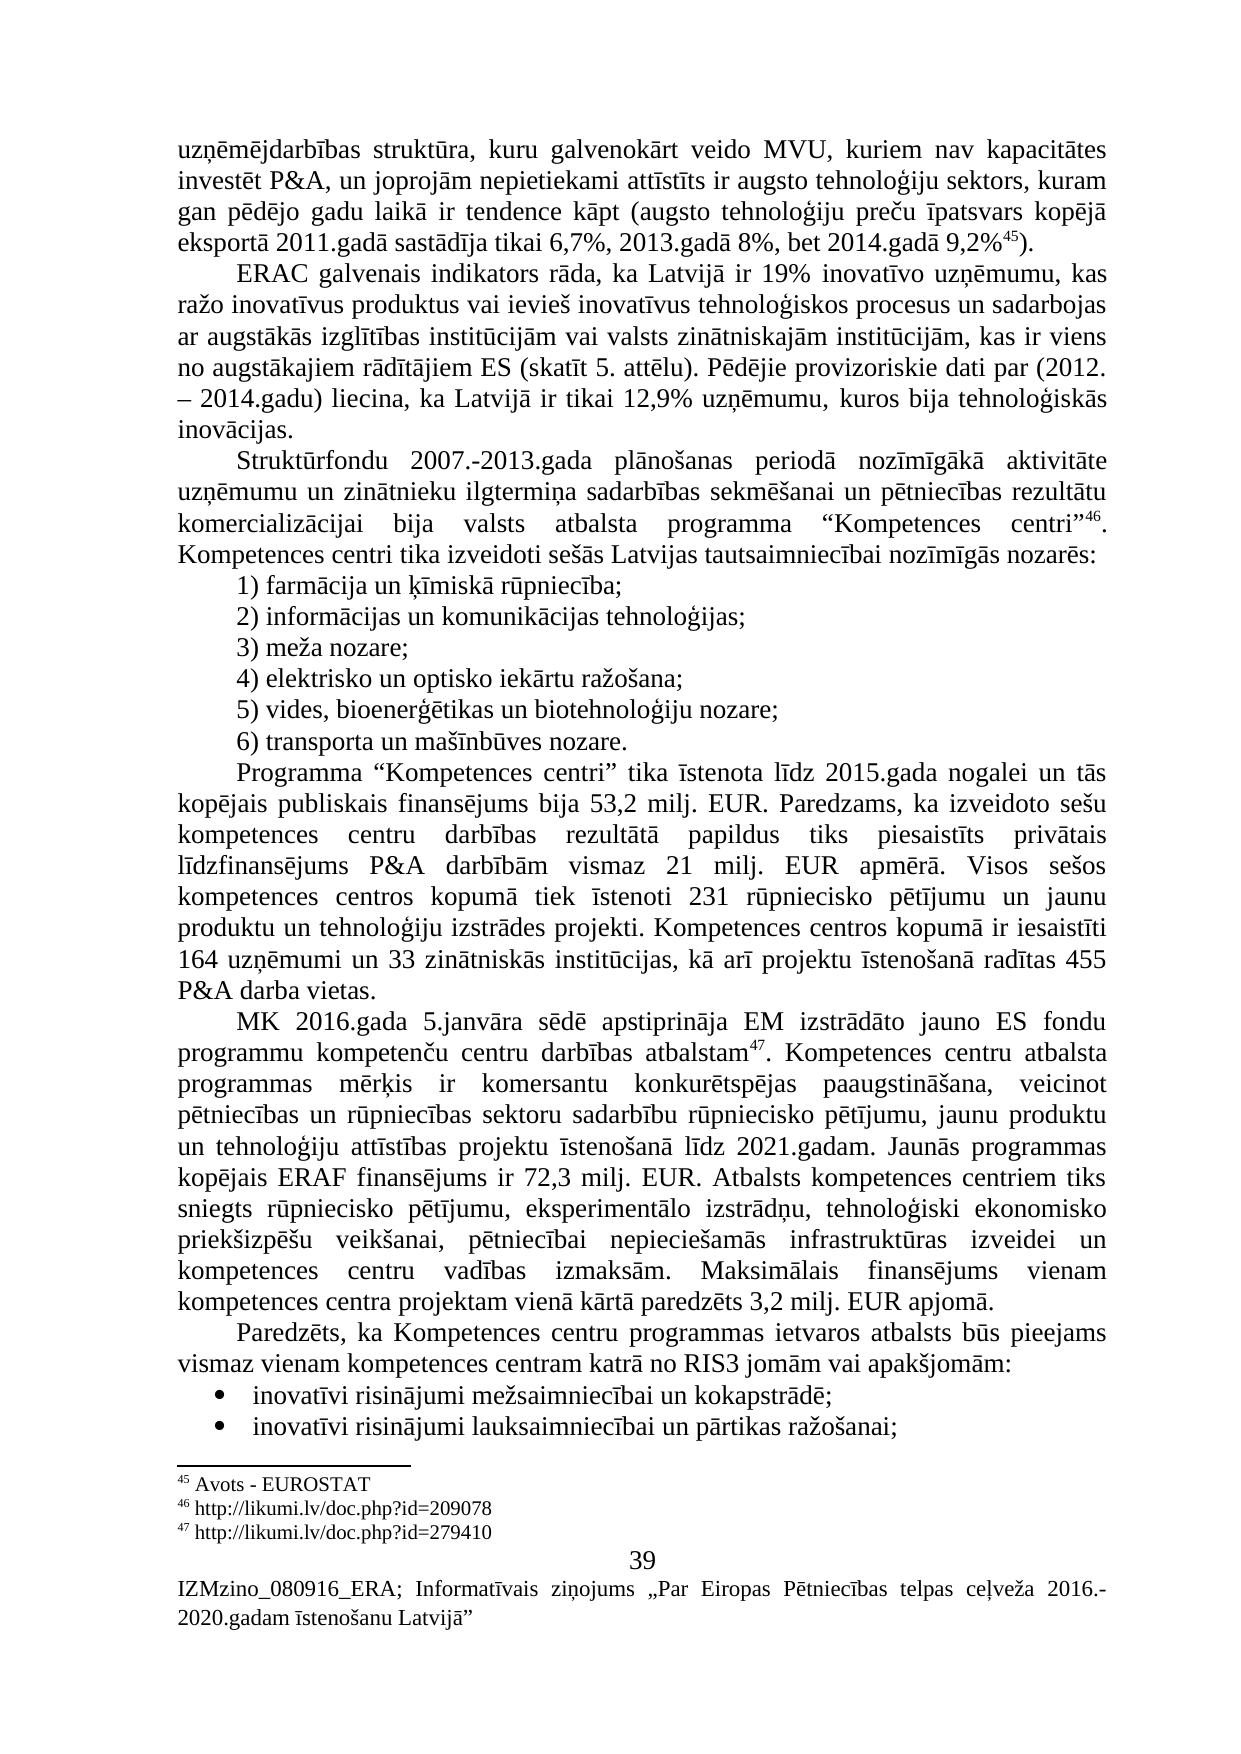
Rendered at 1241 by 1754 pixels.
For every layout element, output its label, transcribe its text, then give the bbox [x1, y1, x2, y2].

text MK 2016.gada 5.janvāra sēdē apstiprināja EM izstrādāto jauno ES fondu programmu kompetenču centru darbības atbalstam. Kompetences centru atbalsta programmas mērķis ir komersantu konkurētspējas paaugstināšana, veicinot pētniecības un rūpniecības sektoru sadarbību rūpniecisko pētījumu, jaunu produktu un tehnoloģiju attīstības projektu īstenošanā līdz 2021.gadam. Jaunās programmas kopējais ERAF finansējums ir 72,3 milj. EUR. Atbalsts kompetences centriem tiks sniegts rūpniecisko pētījumu, eksperimentālo izstrādņu, tehnoloģiski ekonomisko priekšizpēšu veikšanai, pētniecībai nepieciešamās infrastruktūras izveidei un kompetences centru vadības izmaksām. Maksimālais finansējums vienam kompetences centra projektam vienā kārtā paredzēts 3,2 milj. EUR apjomā. [177, 1005, 1107, 1316]
list inovatīvi risinājumi lauksaimniecībai un pārtikas ražošanai; [215, 1410, 1107, 1441]
text 4) elektrisko un optisko iekārtu ražošana; [177, 662, 1107, 693]
text Programma “Kompetences centri” tika īstenota līdz 2015.gada nogalei un tās kopējais publiskais finansējums bija 53,2 milj. EUR. Paredzams, ka izveidoto sešu kompetences centru darbības rezultātā papildus tiks piesaistīts privātais līdzfinansējums P&A darbībām vismaz 21 milj. EUR apmērā. Visos sešos kompetences centros kopumā tiek īstenoti 231 rūpniecisko pētījumu un jaunu produktu un tehnoloģiju izstrādes projekti. Kompetences centros kopumā ir iesaistīti 164 uzņēmumi un 33 zinātniskās institūcijas, kā arī projektu īstenošanā radītas 455 P&A darba vietas. [177, 756, 1107, 1005]
list inovatīvi risinājumi mežsaimniecībai un kokapstrādē; [215, 1379, 1107, 1410]
text 3) meža nozare; [177, 631, 1107, 662]
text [177, 133, 1107, 257]
text Paredzēts, ka Kompetences centru programmas ietvaros atbalsts būs pieejams vismaz vienam kompetences centram katrā no RIS3 jomām vai apakšjomām: [177, 1316, 1107, 1379]
text 1) farmācija un ķīmiskā rūpniecība; [177, 569, 1107, 600]
text ERAC galvenais indikators rāda, ka Latvijā ir 19% inovatīvo uzņēmumu, kas ražo inovatīvus produktus vai ievieš inovatīvus tehnoloģiskos procesus un sadarbojas ar augstākās izglītības institūcijām vai valsts zinātniskajām institūcijām, kas ir viens no augstākajiem rādītājiem ES (skatīt 5. attēlu). Pēdējie provizoriskie dati par (2012. – 2014.gadu) liecina, ka Latvijā ir tikai 12,9% uzņēmumu, kuros bija tehnoloģiskās inovācijas. [177, 257, 1107, 444]
text 5) vides, bioenerģētikas un biotehnoloģiju nozare; [177, 693, 1107, 725]
text 6) transporta un mašīnbūves nozare. [177, 725, 1107, 756]
text 2) informācijas un komunikācijas tehnoloģijas; [177, 600, 1107, 631]
text Struktūrfondu 2007.-2013.gada plānošanas periodā nozīmīgākā aktivitāte uzņēmumu un zinātnieku ilgtermiņa sadarbības sekmēšanai un pētniecības rezultātu komercializācijai bija valsts atbalsta programma “Kompetences centri”. Kompetences centri tika izveidoti sešās Latvijas tautsaimniecībai nozīmīgās nozarēs: [177, 444, 1107, 569]
